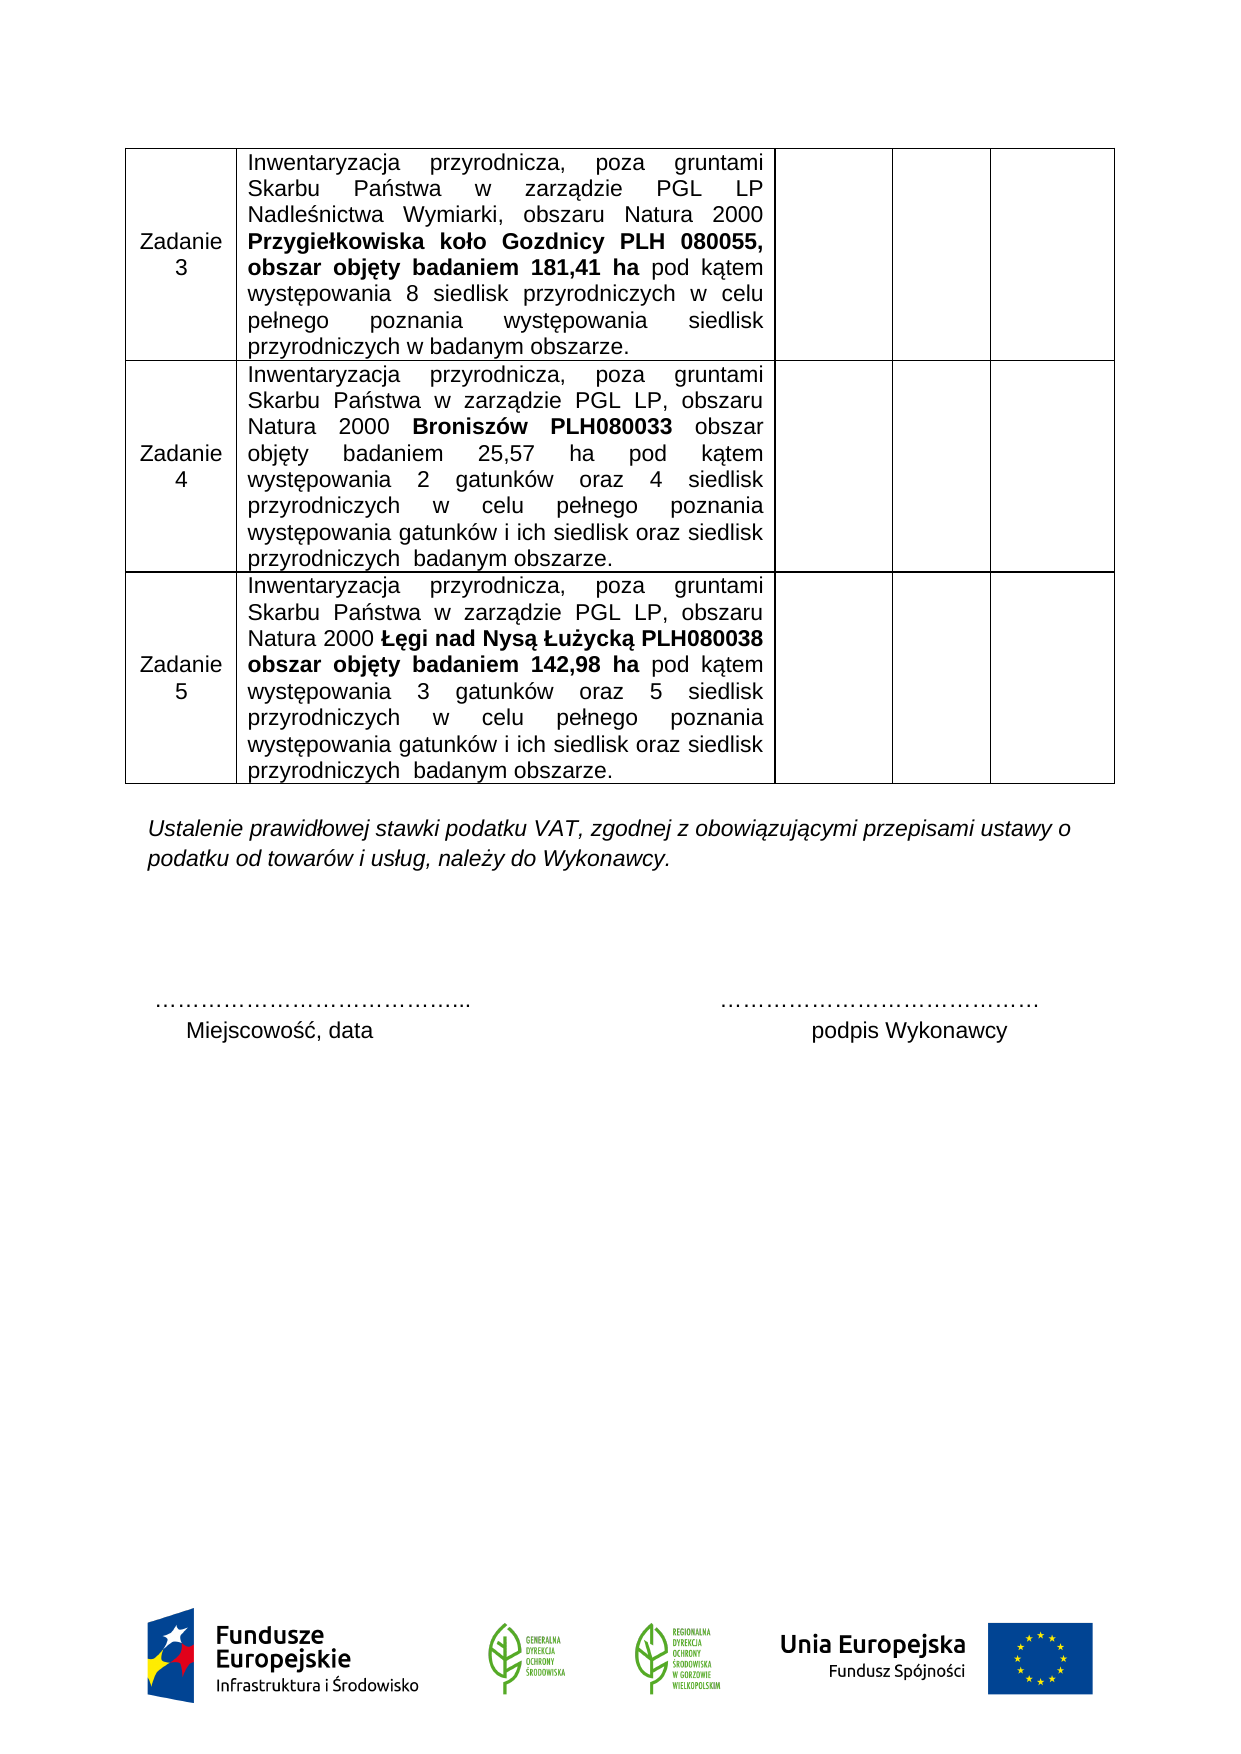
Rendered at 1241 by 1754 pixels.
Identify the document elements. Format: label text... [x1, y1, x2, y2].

table_cell [776, 361, 892, 571]
table_cell [893, 361, 990, 571]
table_cell [991, 149, 1114, 359]
table_cell Zadanie 3 [126, 149, 236, 359]
text Ustalenie prawidłowej stawki podatku VAT, zgodnej z obowiązującymi przepisami ustawy o podatku od towarów i usług, należy do Wykonawcy. [148, 814, 1093, 871]
picture [147, 1608, 1093, 1703]
text Miejscowość, data podpis Wykonawcy [148, 1017, 1093, 1043]
table_cell [893, 149, 990, 359]
table_cell Zadanie 5 [126, 573, 236, 783]
table_cell [991, 573, 1114, 783]
table_cell [991, 361, 1114, 571]
table_cell [776, 573, 892, 783]
text …………………………………... …………………………………… [148, 986, 1093, 1013]
table_cell [893, 573, 990, 783]
table_cell [776, 149, 892, 359]
table_cell Inwentaryzacja przyrodnicza, poza gruntami Skarbu Państwa w zarządzie PGL LP, obszaru Natura 2000 Broniszów PLH080033 obszar objęty badaniem 25,57 ha pod kątem występowania 2 gatunków oraz 4 siedlisk przyrodniczych w celu pełnego poznania występowania gatunków i ich siedlisk oraz siedlisk przyrodniczych badanym obszarze. [237, 361, 774, 571]
table_cell Inwentaryzacja przyrodnicza, poza gruntami Skarbu Państwa w zarządzie PGL LP, obszaru Natura 2000 Łęgi nad Nysą Łużycką PLH080038 obszar objęty badaniem 142,98 ha pod kątem występowania 3 gatunków oraz 5 siedlisk przyrodniczych w celu pełnego poznania występowania gatunków i ich siedlisk oraz siedlisk przyrodniczych badanym obszarze. [237, 573, 774, 783]
table_cell Zadanie 4 [126, 361, 236, 571]
table_cell Inwentaryzacja przyrodnicza, poza gruntami Skarbu Państwa w zarządzie PGL LP Nadleśnictwa Wymiarki, obszaru Natura 2000 Przygiełkowiska koło Gozdnicy PLH 080055, obszar objęty badaniem 181,41 ha pod kątem występowania 8 siedlisk przyrodniczych w celu pełnego poznania występowania siedlisk przyrodniczych w badanym obszarze. [237, 149, 774, 359]
